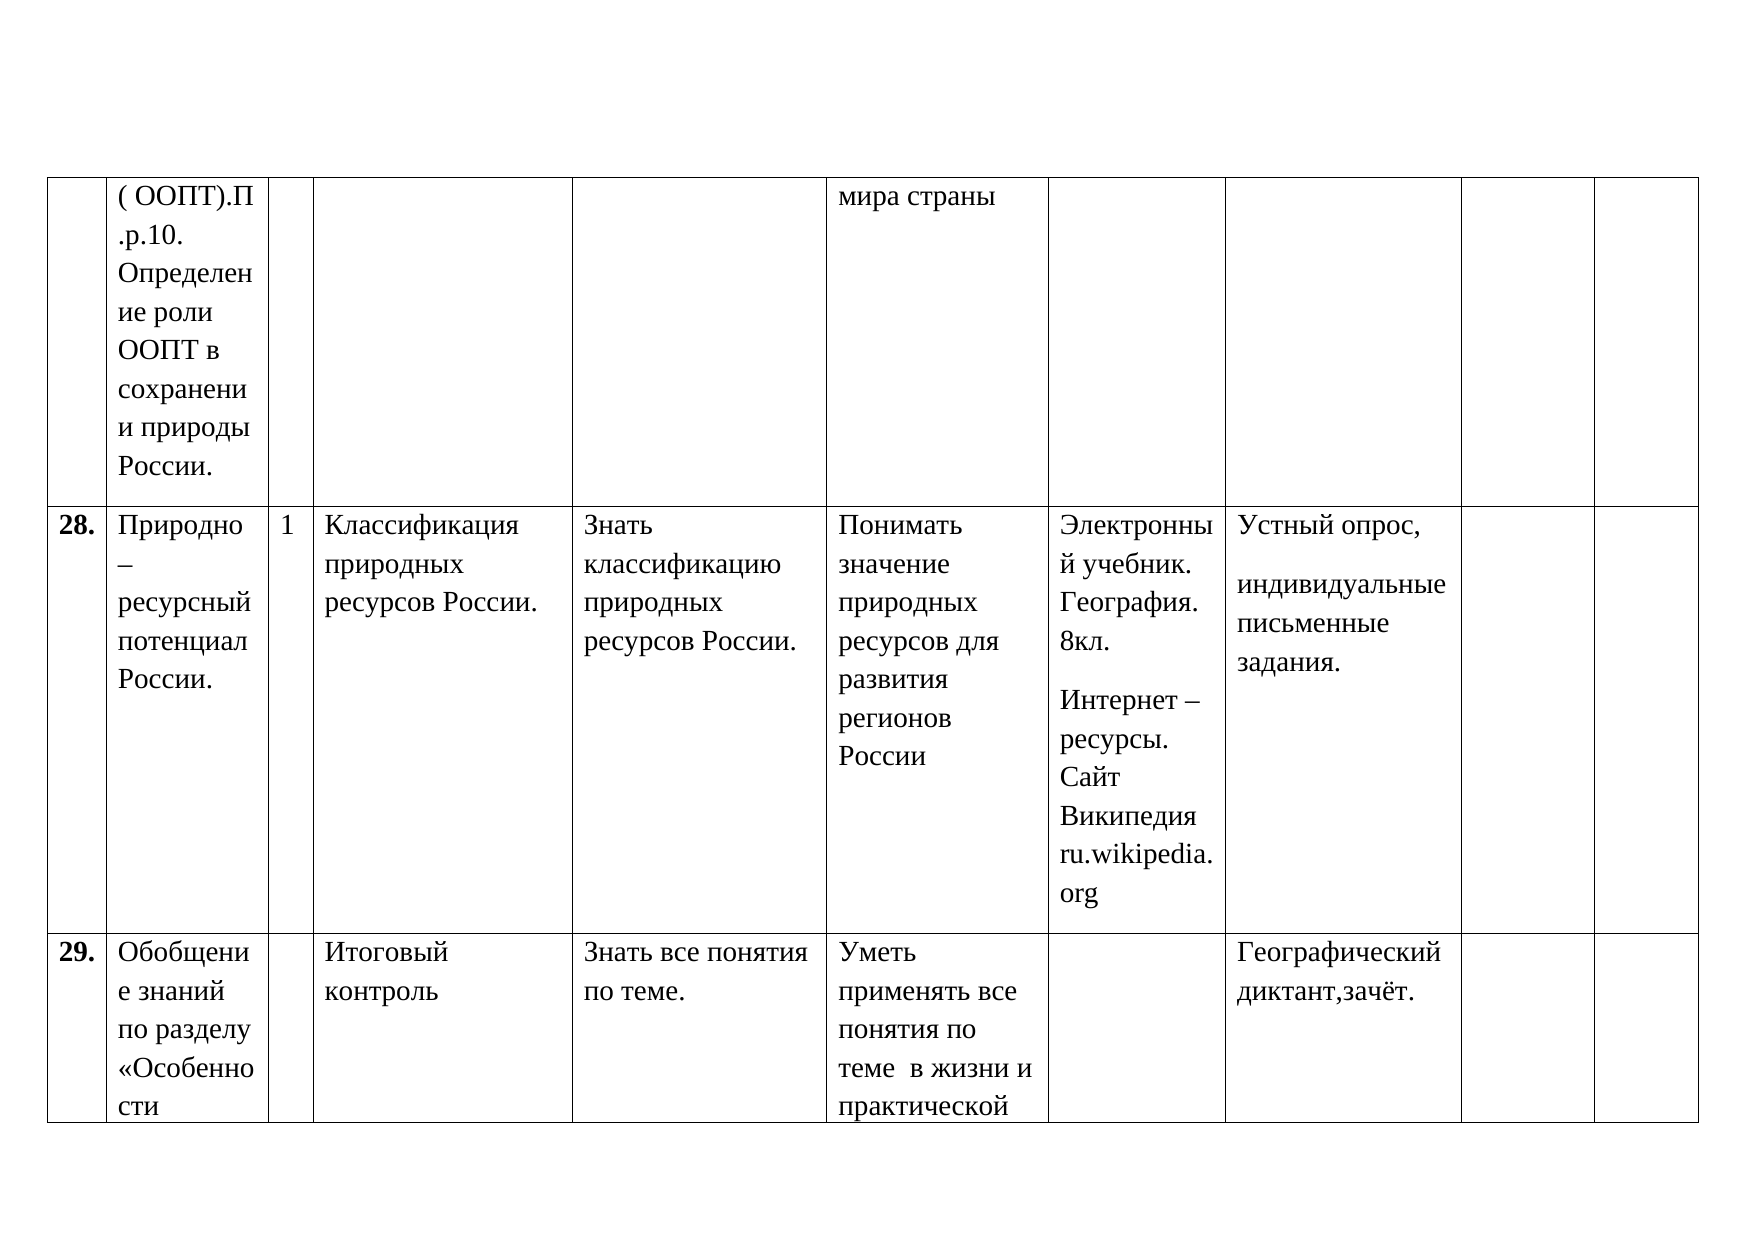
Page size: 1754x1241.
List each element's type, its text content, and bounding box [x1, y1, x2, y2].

table_cell [1462, 178, 1594, 506]
table_cell Электронный учебник. География. 8кл. Интернет – ресурсы. Сайт Википедия ru.wikipedia.org [1049, 507, 1225, 933]
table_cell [107, 934, 268, 1122]
table_cell [1595, 178, 1698, 506]
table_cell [1226, 178, 1461, 506]
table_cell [1226, 934, 1461, 1122]
table_cell [1462, 507, 1594, 933]
table_cell Итоговый контроль [314, 934, 572, 1122]
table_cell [827, 178, 1048, 506]
table_cell 27 [48, 178, 106, 506]
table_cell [827, 934, 1048, 1122]
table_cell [314, 178, 572, 506]
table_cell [1049, 178, 1225, 506]
table_cell [1462, 934, 1594, 1122]
table_cell Классификация природных ресурсов России. [314, 507, 572, 933]
table_cell 1 [269, 178, 313, 506]
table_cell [107, 178, 268, 506]
table_cell 28. [48, 507, 106, 933]
table_cell [1595, 507, 1698, 933]
table_cell 1 [269, 507, 313, 933]
table_cell Понимать значение природных ресурсов для развития регионов России [827, 507, 1048, 933]
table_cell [573, 178, 826, 506]
table_cell 29. [48, 934, 106, 1122]
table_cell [573, 934, 826, 1122]
table_cell [269, 934, 313, 1122]
table_cell [1595, 934, 1698, 1122]
table_cell Знать классификацию природных ресурсов России. [573, 507, 826, 933]
table_cell [1049, 934, 1225, 1122]
table_cell Природно – ресурсный потенциал России. [107, 507, 268, 933]
table_cell Устный опрос, индивидуальные письменные задания. [1226, 507, 1461, 933]
